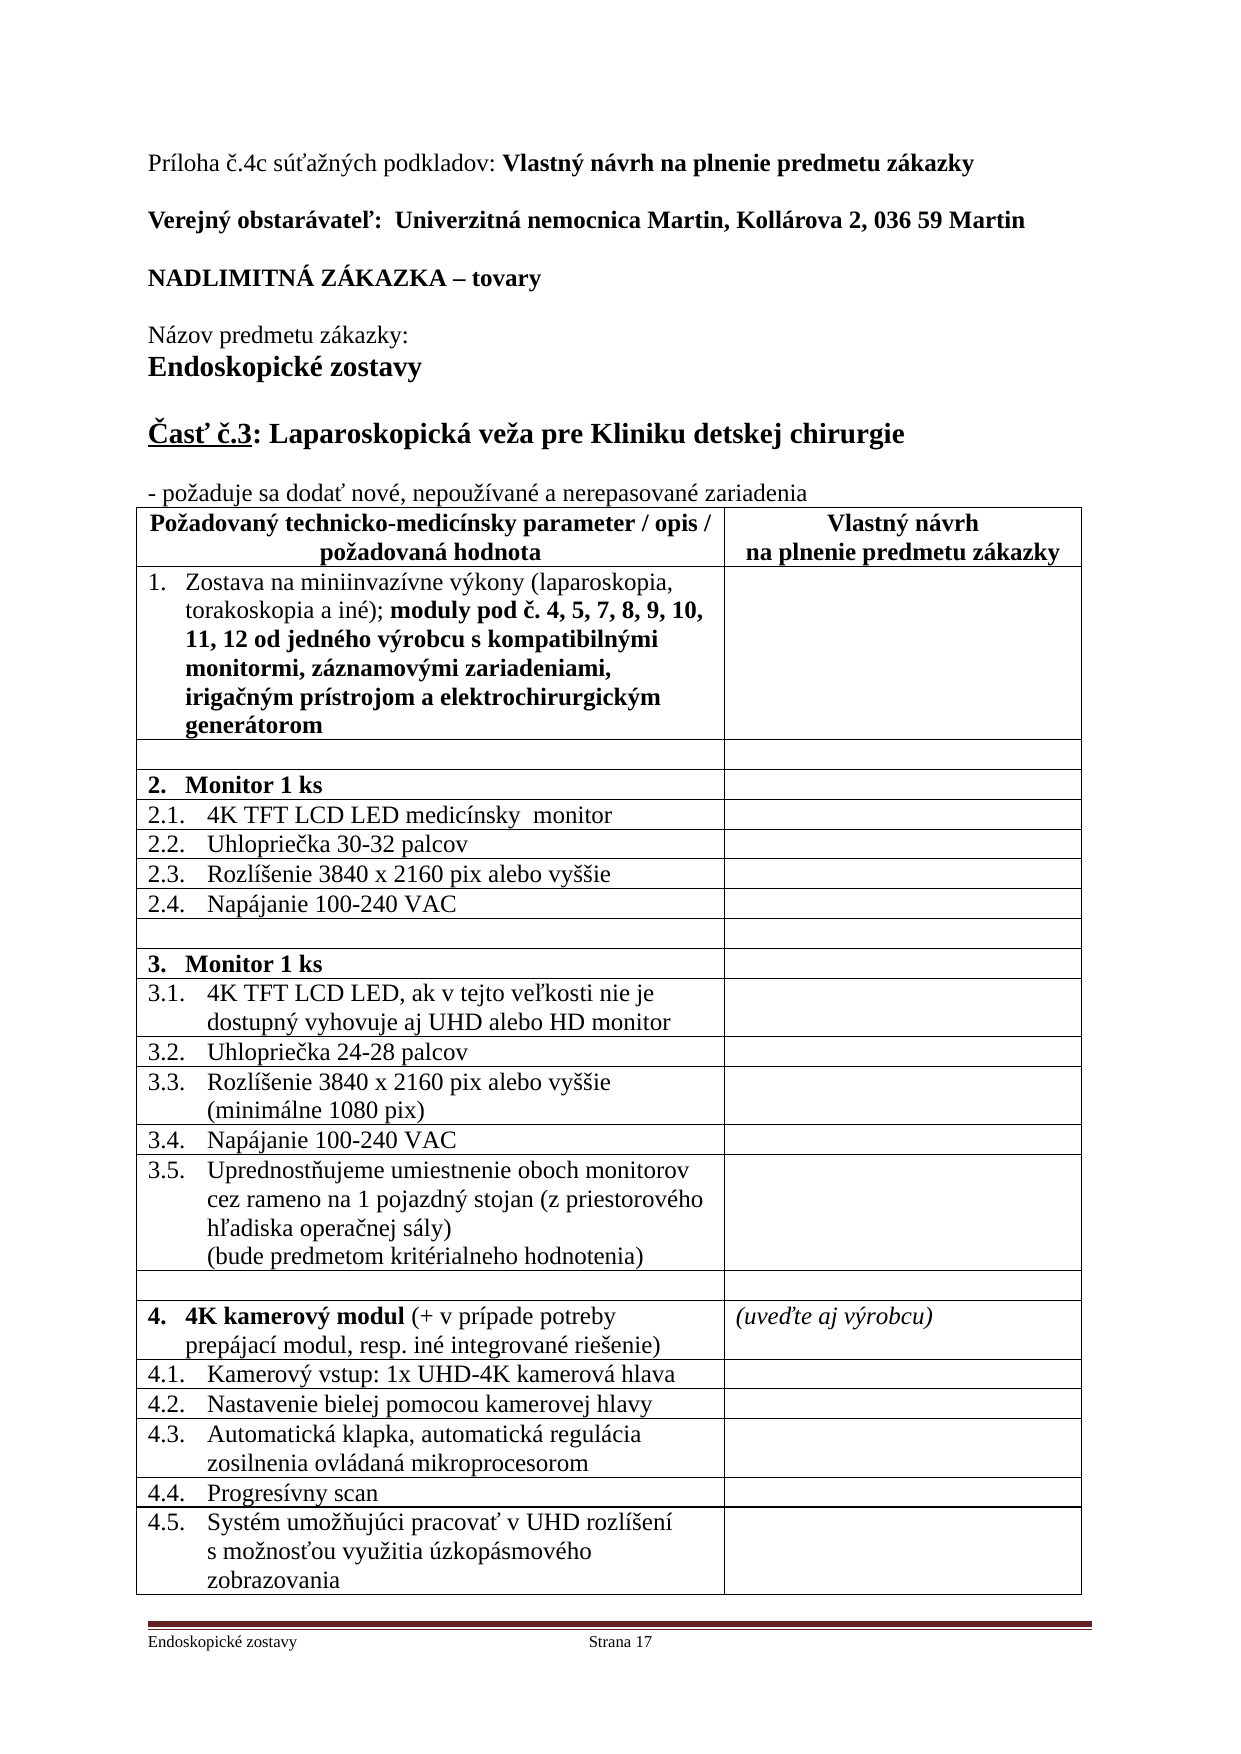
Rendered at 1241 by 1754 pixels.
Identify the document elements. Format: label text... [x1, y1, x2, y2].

table_cell [725, 1419, 1081, 1477]
table_cell Systém umožňujúci pracovať v UHD rozlíšení s možnosťou využitia úzkopásmového zobrazovania [137, 1508, 724, 1594]
table_cell [725, 859, 1081, 888]
table_cell [725, 1125, 1081, 1154]
table_cell [725, 979, 1081, 1036]
table_cell Uprednostňujeme umiestnenie oboch monitorov cez rameno na 1 pojazdný stojan (z priestorového hľadiska operačnej sály) (bude predmetom kritérialneho hodnotenia) [137, 1155, 724, 1270]
table_cell [725, 567, 1081, 739]
table_cell [725, 800, 1081, 828]
table_cell Napájanie 100-240 VAC [137, 1125, 724, 1154]
table_cell [725, 770, 1081, 799]
table_cell [725, 1360, 1081, 1388]
table_cell [725, 740, 1081, 769]
table_cell (uveďte aj výrobcu) [725, 1301, 1081, 1358]
table_cell 4K kamerový modul (+ v prípade potreby prepájací modul, resp. iné integrované riešenie) [137, 1301, 724, 1358]
table_cell [725, 1067, 1081, 1124]
table_cell [725, 1271, 1081, 1300]
text Endoskopické zostavy [148, 349, 1092, 382]
table_cell [725, 830, 1081, 858]
table_cell [725, 1389, 1081, 1418]
text Časť č.3: Laparoskopická veža pre Kliniku detskej chirurgie [148, 416, 1092, 449]
table_cell Napájanie 100-240 VAC [137, 889, 724, 918]
table_cell [137, 1271, 724, 1300]
table_cell [725, 1478, 1081, 1506]
table_cell Rozlíšenie 3840 x 2160 pix alebo vyššie [137, 859, 724, 888]
table_cell [725, 1508, 1081, 1594]
subtitle Verejný obstarávateľ: Univerzitná nemocnica Martin, Kollárova 2, 036 59 Martin [148, 205, 1092, 234]
table_header Vlastný návrh na plnenie predmetu zákazky [725, 508, 1081, 566]
table_cell 4K TFT LCD LED medicínsky monitor [137, 800, 724, 828]
table_cell [725, 1155, 1081, 1270]
table_cell [725, 1037, 1081, 1066]
table_cell [137, 919, 724, 948]
text NADLIMITNÁ ZÁKAZKA – tovary [148, 263, 1092, 291]
table_cell [725, 949, 1081, 977]
table_cell Uhlopriečka 30-32 palcov [137, 830, 724, 858]
table_cell Rozlíšenie 3840 x 2160 pix alebo vyššie (minimálne 1080 pix) [137, 1067, 724, 1124]
text Názov predmetu zákazky: [148, 320, 1092, 349]
table_cell Monitor 1 ks [137, 949, 724, 977]
table_cell Kamerový vstup: 1x UHD-4K kamerová hlava [137, 1360, 724, 1388]
table_cell [725, 919, 1081, 948]
table_cell Automatická klapka, automatická regulácia zosilnenia ovládaná mikroprocesorom [137, 1419, 724, 1477]
table_cell [725, 889, 1081, 918]
table_header Požadovaný technicko-medicínsky parameter / opis / požadovaná hodnota [137, 508, 724, 566]
table_cell Zostava na miniinvazívne výkony (laparoskopia, torakoskopia a iné); moduly pod č. 4, 5, 7, 8, 9, 10, 11, 12 od jedného výrobcu s kompatibilnými monitormi, záznamovými zariadeniami, irigačným prístrojom a elektrochirurgickým generátorom [137, 567, 724, 739]
table_cell Monitor 1 ks [137, 770, 724, 799]
table_cell Nastavenie bielej pomocou kamerovej hlavy [137, 1389, 724, 1418]
table_cell 4K TFT LCD LED, ak v tejto veľkosti nie je dostupný vyhovuje aj UHD alebo HD monitor [137, 979, 724, 1036]
subtitle Príloha č.4c súťažných podkladov: Vlastný návrh na plnenie predmetu zákazky [148, 148, 1092, 176]
text - požaduje sa dodať nové, nepoužívané a nerepasované zariadenia [148, 478, 1092, 507]
table_cell Progresívny scan [137, 1478, 724, 1506]
table_cell Uhlopriečka 24-28 palcov [137, 1037, 724, 1066]
table_cell [137, 740, 724, 769]
